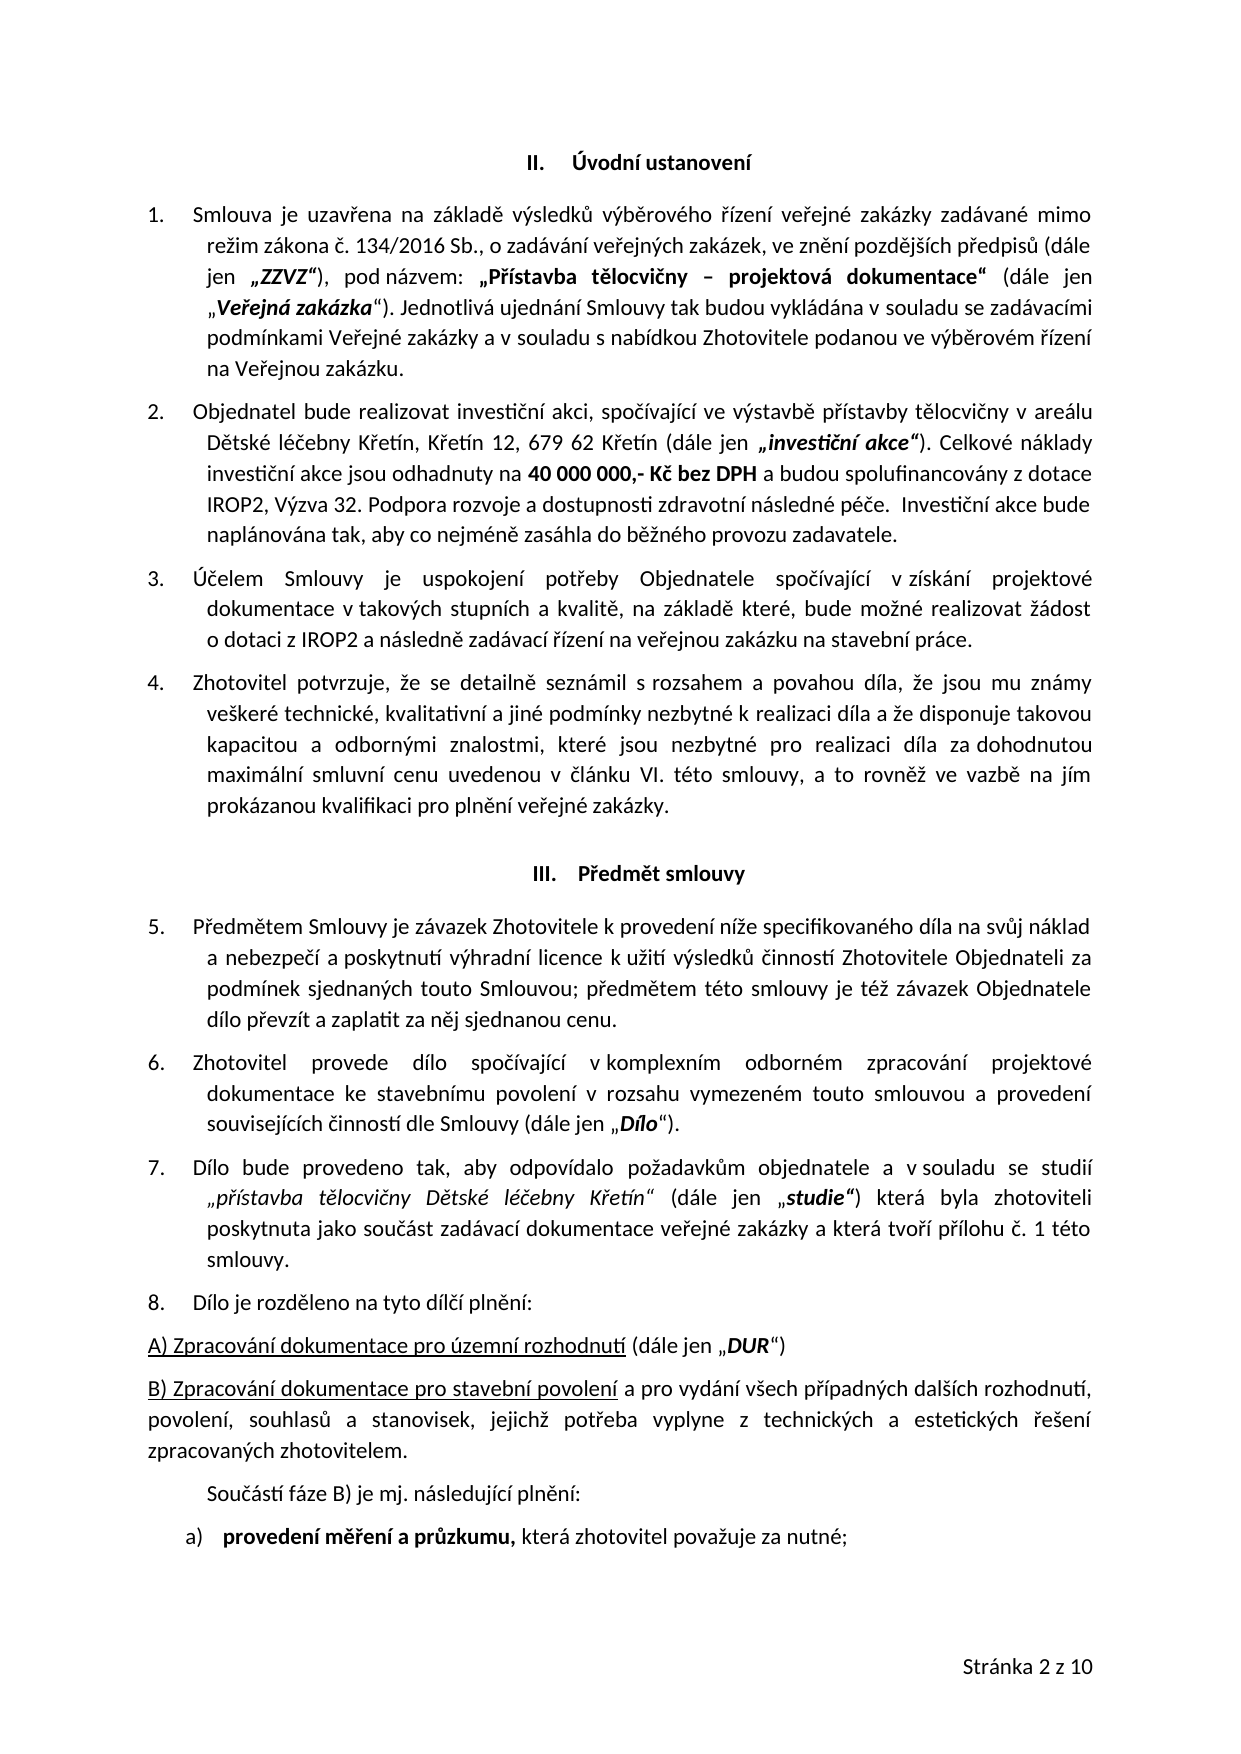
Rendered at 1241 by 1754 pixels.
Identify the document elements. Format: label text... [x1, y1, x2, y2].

list Dílo je rozděleno na tyto dílčí plnění: [148, 1288, 1093, 1316]
list Dílo bude provedeno tak, aby odpovídalo požadavkům objednatele a v souladu se studií „přístavba tělocvičny Dětské léčebny Křetín“ (dále jen „studie“) která byla zhotoviteli poskytnuta jako součást zadávací dokumentace veřejné zakázky a která tvoří přílohu č. 1 této smlouvy. [148, 1153, 1093, 1273]
list Úvodní ustanovení [185, 148, 1093, 176]
list Zhotovitel provede dílo spočívající v komplexním odborném zpracování projektové dokumentace ke stavebnímu povolení v rozsahu vymezeném touto smlouvou a provedení souvisejících činností dle Smlouvy (dále jen „Dílo“). [148, 1048, 1093, 1137]
list Předmětem Smlouvy je závazek Zhotovitele k provedení níže specifikovaného díla na svůj náklad a nebezpečí a poskytnutí výhradní licence k užití výsledků činností Zhotovitele Objednateli za podmínek sjednaných touto Smlouvou; předmětem této smlouvy je též závazek Objednatele dílo převzít a zaplatit za něj sjednanou cenu. [148, 912, 1093, 1033]
list provedení měření a průzkumu, která zhotovitel považuje za nutné; [185, 1522, 1093, 1550]
text Součástí fáze B) je mj. následující plnění: [207, 1479, 1093, 1507]
list Účelem Smlouvy je uspokojení potřeby Objednatele spočívající v získání projektové dokumentace v takových stupních a kvalitě, na základě které, bude možné realizovat žádost o dotaci z IROP2 a následně zadávací řízení na veřejnou zakázku na stavební práce. [147, 564, 1093, 653]
text B) Zpracování dokumentace pro stavební povolení a pro vydání všech případných dalších rozhodnutí, povolení, souhlasů a stanovisek, jejichž potřeba vyplyne z technických a estetických řešení zpracovaných zhotovitelem. [148, 1374, 1093, 1464]
list Zhotovitel potvrzuje, že se detailně seznámil s rozsahem a povahou díla, že jsou mu známy veškeré technické, kvalitativní a jiné podmínky nezbytné k realizaci díla a že disponuje takovou kapacitou a odbornými znalostmi, které jsou nezbytné pro realizaci díla za dohodnutou maximální smluvní cenu uvedenou v článku VI. této smlouvy, a to rovněž ve vazbě na jím prokázanou kvalifikaci pro plnění veřejné zakázky. [147, 668, 1093, 819]
list Smlouva je uzavřena na základě výsledků výběrového řízení veřejné zakázky zadávané mimo režim zákona č. 134/2016 Sb., o zadávání veřejných zakázek, ve znění pozdějších předpisů (dále jen „ZZVZ“), pod názvem: „Přístavba tělocvičny – projektová dokumentace“ (dále jen „Veřejná zakázka“). Jednotlivá ujednání Smlouvy tak budou vykládána v souladu se zadávacími podmínkami Veřejné zakázky a v souladu s nabídkou Zhotovitele podanou ve výběrovém řízení na Veřejnou zakázku. [147, 201, 1093, 382]
text A) Zpracování dokumentace pro územní rozhodnutí (dále jen „DUR“) [148, 1331, 1093, 1359]
list Objednatel bude realizovat investiční akci, spočívající ve výstavbě přístavby tělocvičny v areálu Dětské léčebny Křetín, Křetín 12, 679 62 Křetín (dále jen „investiční akce“). Celkové náklady investiční akce jsou odhadnuty na 40 000 000,- Kč bez DPH a budou spolufinancovány z dotace IROP2, Výzva 32. Podpora rozvoje a dostupnosti zdravotní následné péče. Investiční akce bude naplánována tak, aby co nejméně zasáhla do běžného provozu zadavatele. [147, 397, 1093, 548]
list Předmět smlouvy [185, 859, 1093, 887]
